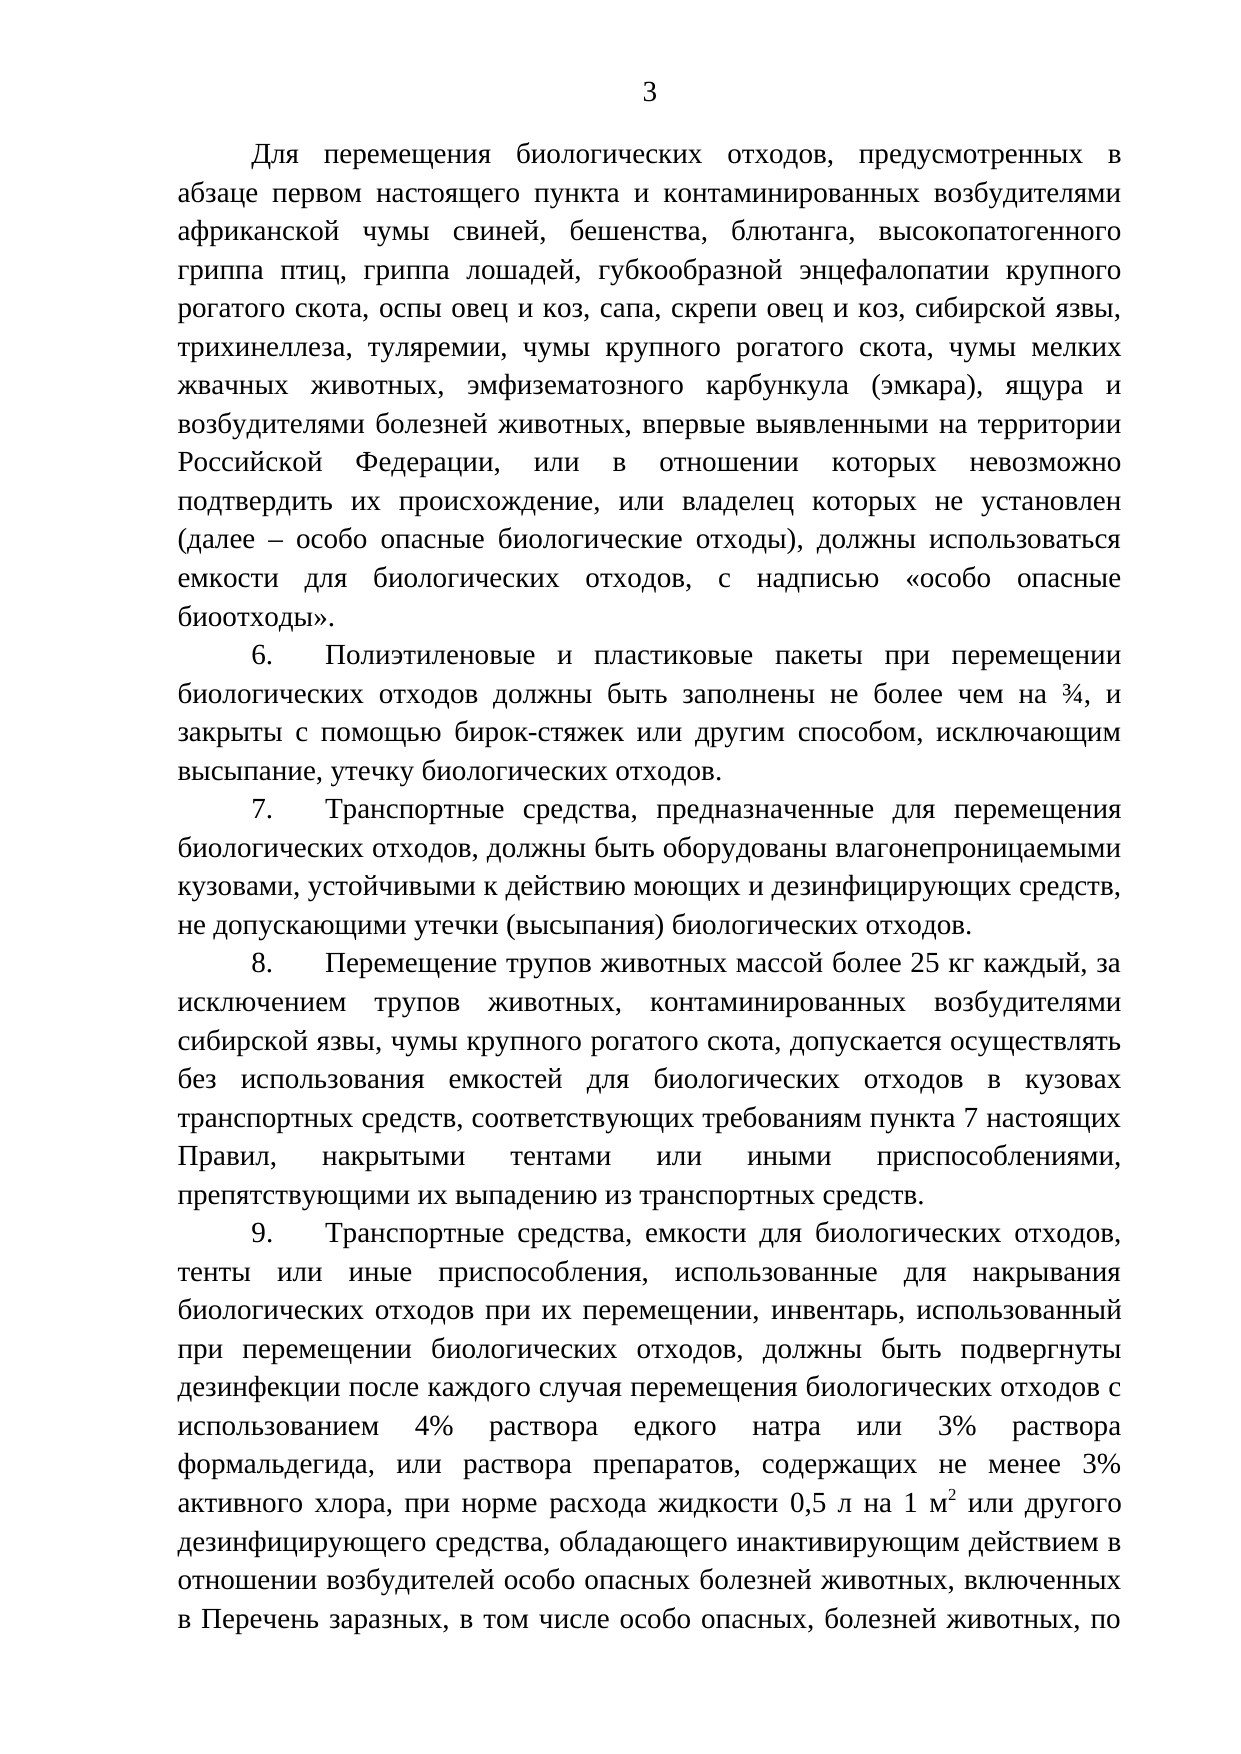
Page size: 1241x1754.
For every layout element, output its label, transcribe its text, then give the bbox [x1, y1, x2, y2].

list Перемещение трупов животных массой более 25 кг каждый, за исключением трупов животных, контаминированных возбудителями сибирской язвы, чумы крупного рогатого скота, допускается осуществлять без использования емкостей для биологических отходов в кузовах транспортных средств, соответствующих требованиям пункта 7 настоящих Правил, накрытыми тентами или иными приспособлениями, препятствующими их выпадению из транспортных средств. [177, 946, 1122, 1210]
list Транспортные средства, предназначенные для перемещения биологических отходов, должны быть оборудованы влагонепроницаемыми кузовами, устойчивыми к действию моющих и дезинфицирующих средств, не допускающими утечки (высыпания) биологических отходов. [177, 791, 1122, 941]
list Полиэтиленовые и пластиковые пакеты при перемещении биологических отходов должны быть заполнены не более чем на ¾, и закрыты с помощью бирок-стяжек или другим способом, исключающим высыпание, утечку биологических отходов. [177, 637, 1122, 786]
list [177, 1215, 1122, 1634]
list Для перемещения биологических отходов, предусмотренных в абзаце первом настоящего пункта и контаминированных возбудителями африканской чумы свиней, бешенства, блютанга, высокопатогенного гриппа птиц, гриппа лошадей, губкообразной энцефалопатии крупного рогатого скота, оспы овец и коз, сапа, скрепи овец и коз, сибирской язвы, трихинеллеза, туляремии, чумы крупного рогатого скота, чумы мелких жвачных животных, эмфизематозного карбункула (эмкара), ящура и возбудителями болезней животных, впервые выявленными на территории Российской Федерации, или в отношении которых невозможно подтвердить их происхождение, или владелец которых не установлен (далее – особо опасные биологические отходы), должны использоваться емкости для биологических отходов, с надписью «особо опасные биоотходы». [177, 136, 1122, 632]
